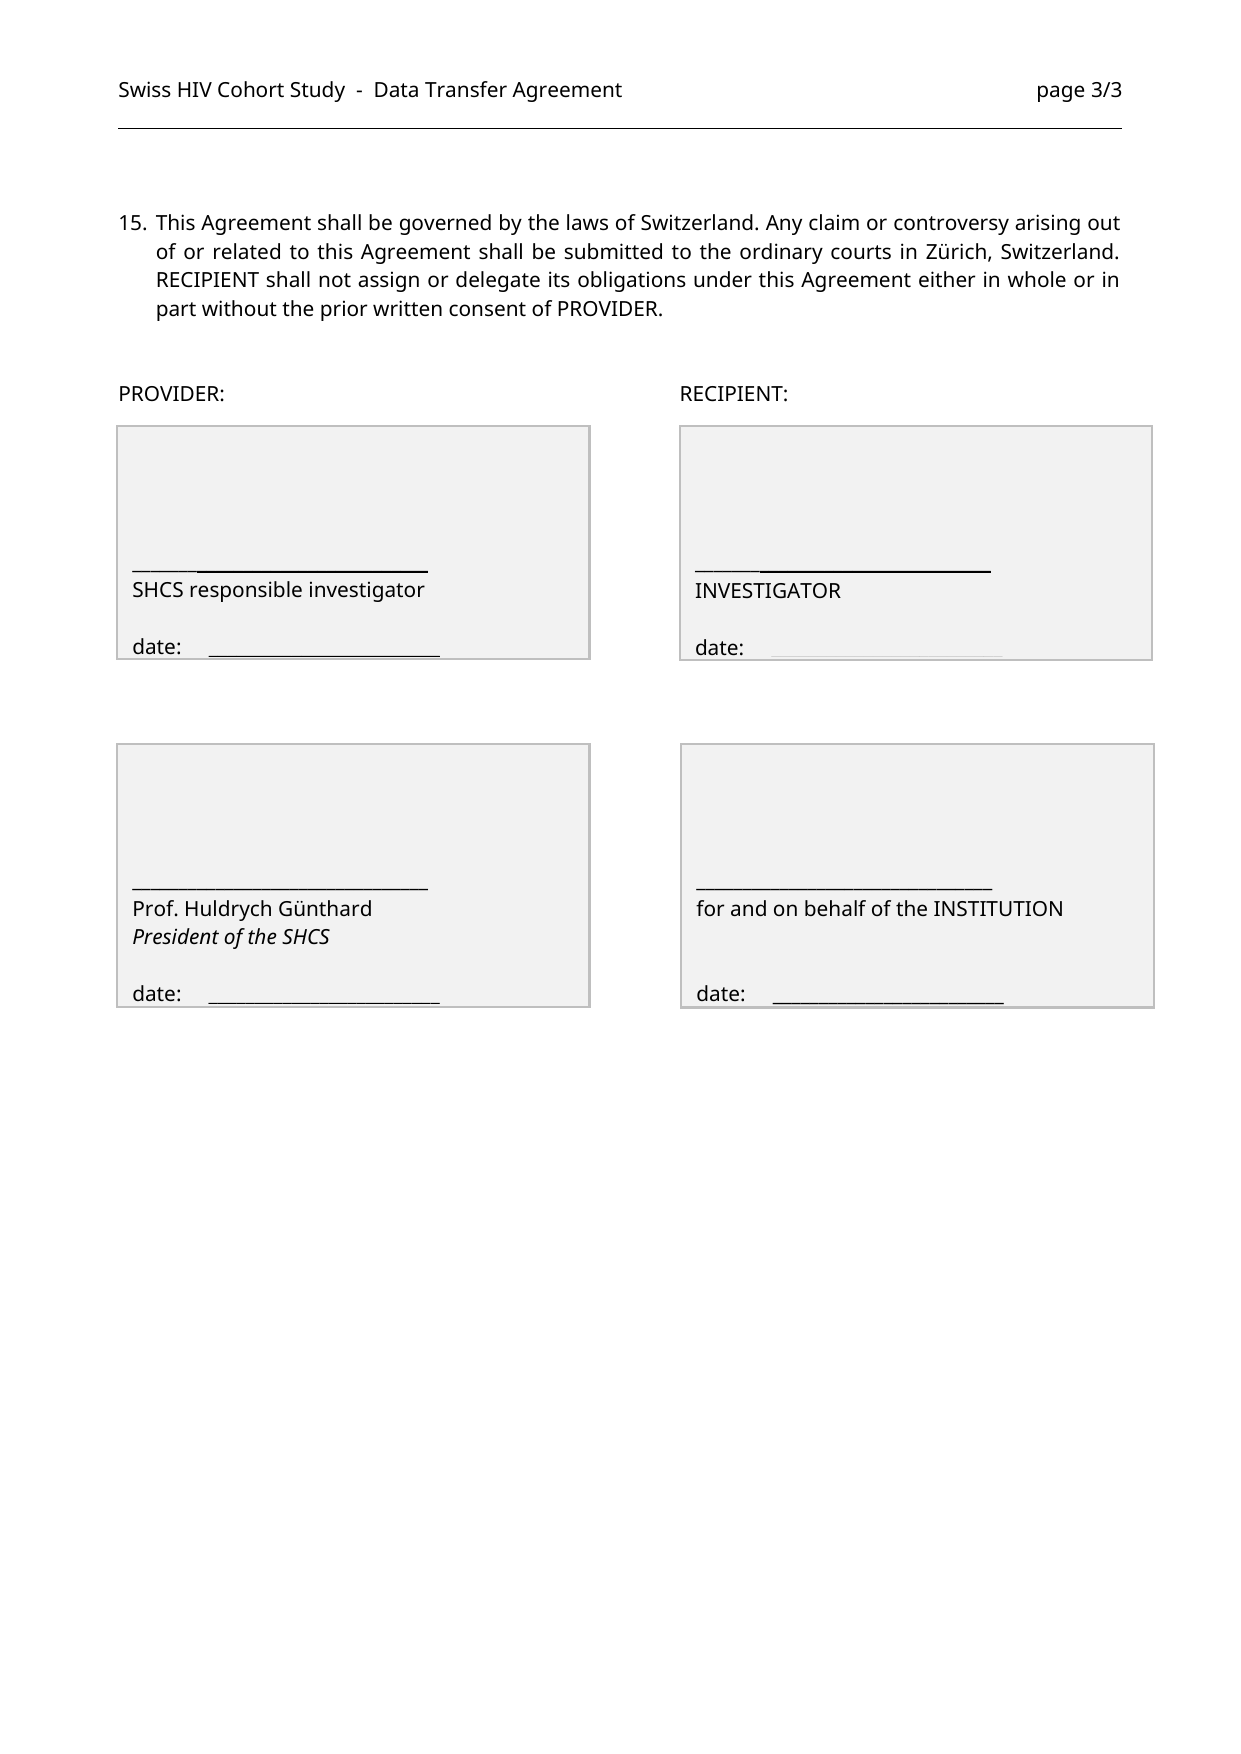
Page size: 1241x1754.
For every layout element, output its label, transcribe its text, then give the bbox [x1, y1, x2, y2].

list This Agreement shall be governed by the laws of Switzerland. Any claim or controversy arising out of or related to this Agreement shall be submitted to the ordinary courts in Zürich, Switzerland. RECIPIENT shall not assign or delegate its obligations under this Agreement either in whole or in part without the prior written consent of PROVIDER. [118, 208, 1122, 322]
text PROVIDER: RECIPIENT: [118, 379, 1122, 408]
